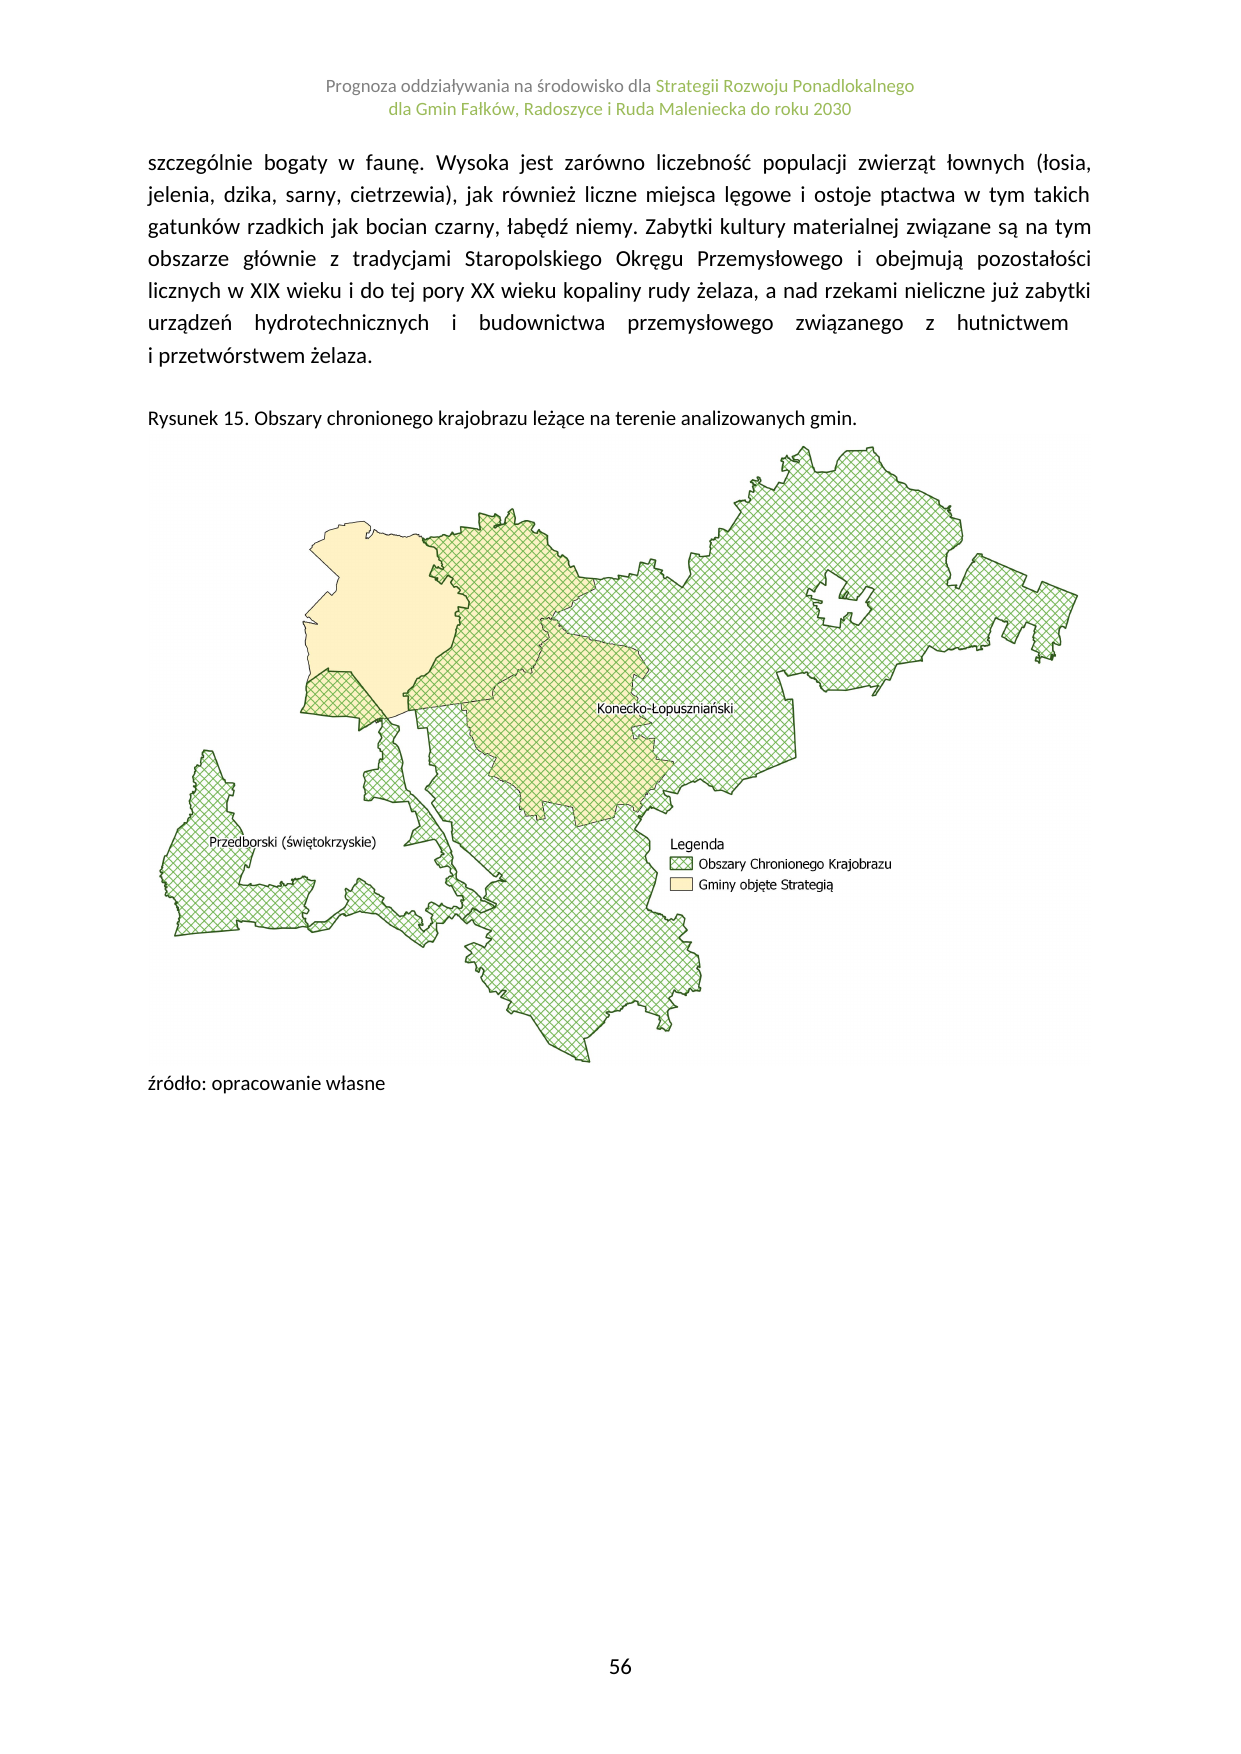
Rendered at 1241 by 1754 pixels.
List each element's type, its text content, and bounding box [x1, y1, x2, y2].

picture [149, 434, 1092, 1066]
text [148, 148, 1093, 369]
text źródło: opracowanie własne [148, 1070, 1093, 1095]
